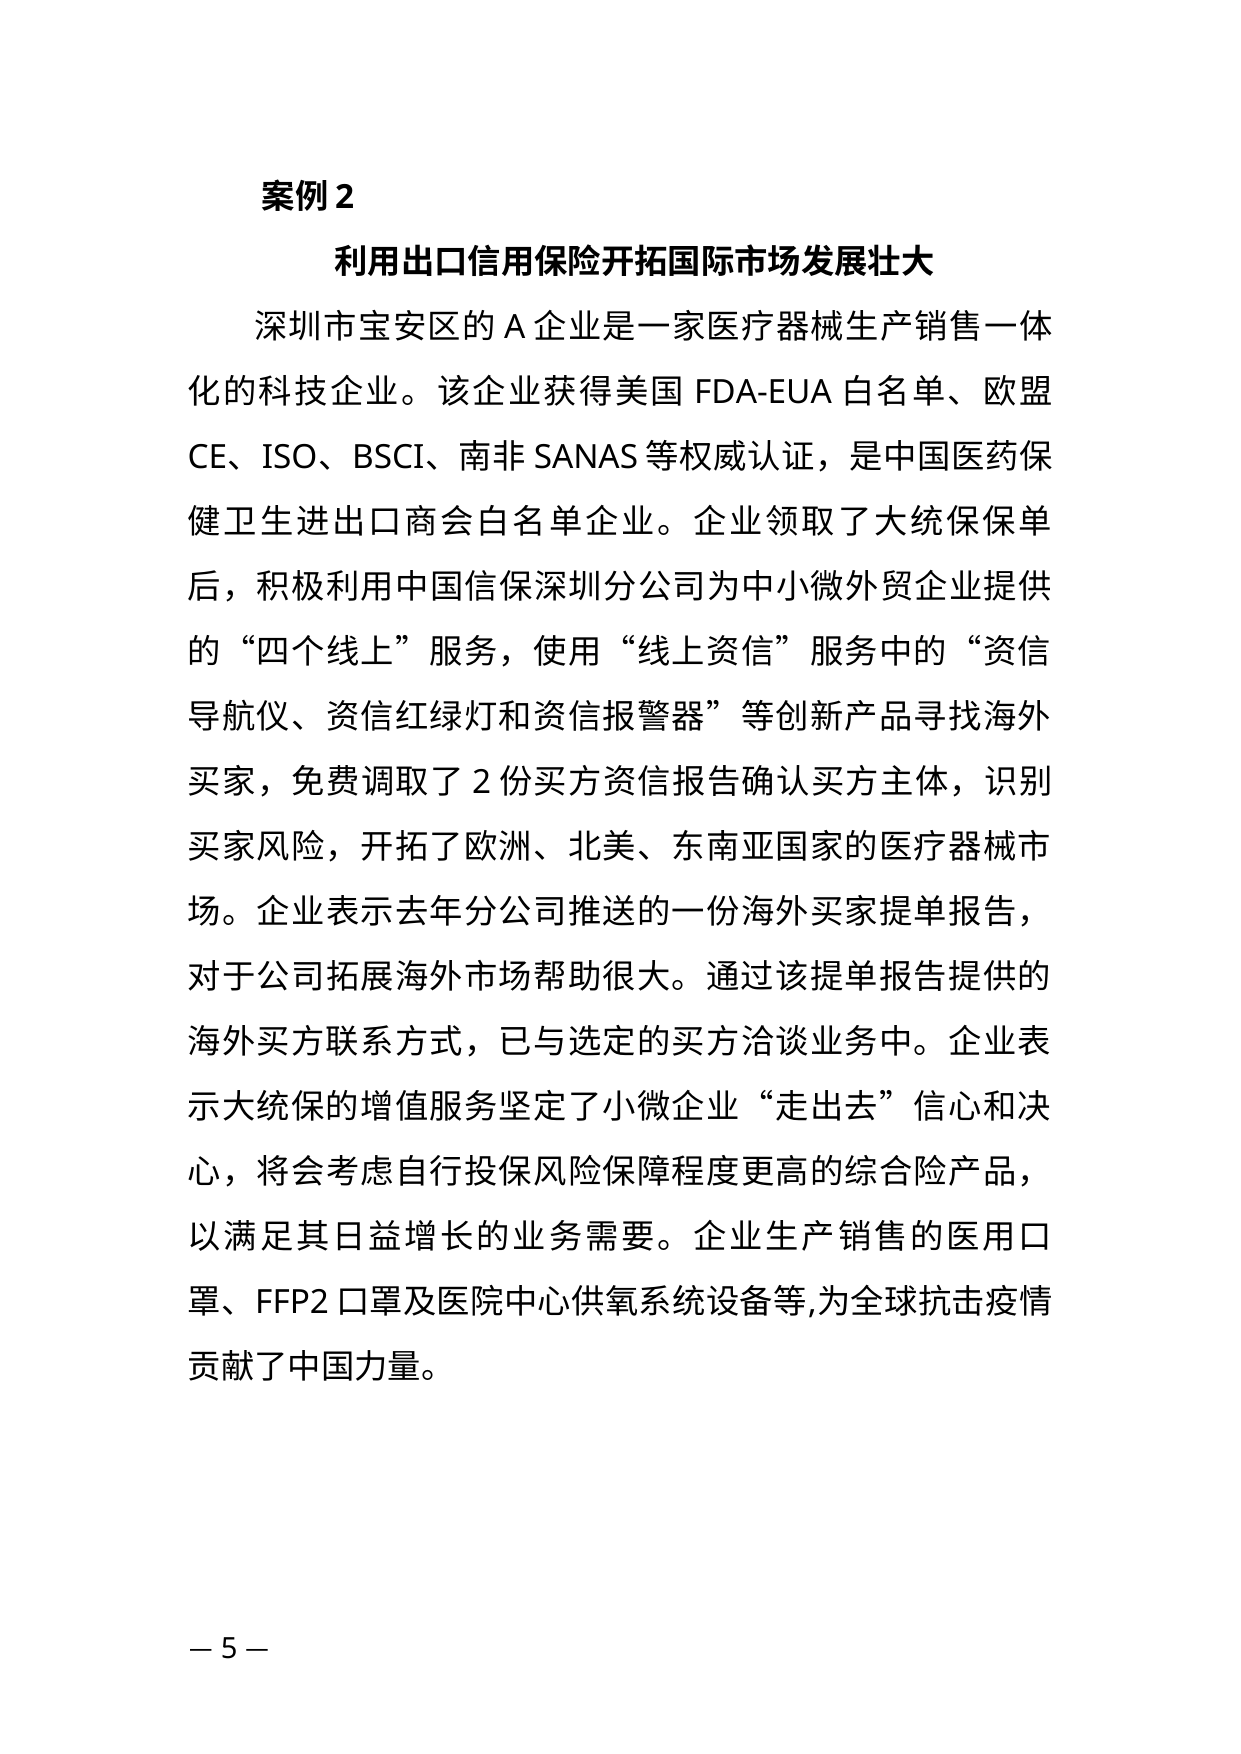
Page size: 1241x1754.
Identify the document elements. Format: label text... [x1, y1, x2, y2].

text 利用出口信用保险开拓国际市场发展壮大 [187, 227, 1053, 292]
text 深圳市宝安区的A企业是一家医疗器械生产销售一体化的科技企业。该企业获得美国FDA-EUA白名单、欧盟CE、ISO、BSCI、南非SANAS等权威认证，是中国医药保健卫生进出口商会白名单企业。企业领取了大统保保单后，积极利用中国信保深圳分公司为中小微外贸企业提供的“四个线上”服务，使用“线上资信”服务中的“资信导航仪、资信红绿灯和资信报警器”等创新产品寻找海外买家，免费调取了2份买方资信报告确认买方主体，识别买家风险，开拓了欧洲、北美、东南亚国家的医疗器械市场。企业表示去年分公司推送的一份海外买家提单报告，对于公司拓展海外市场帮助很大。通过该提单报告提供的海外买方联系方式，已与选定的买方洽谈业务中。企业表示大统保的增值服务坚定了小微企业“走出去”信心和决心，将会考虑自行投保风险保障程度更高的综合险产品，以满足其日益增长的业务需要。企业生产销售的医用口罩、FFP2口罩及医院中心供氧系统设备等,为全球抗击疫情贡献了中国力量。 [187, 292, 1053, 1397]
text 案例2 [187, 162, 1053, 227]
